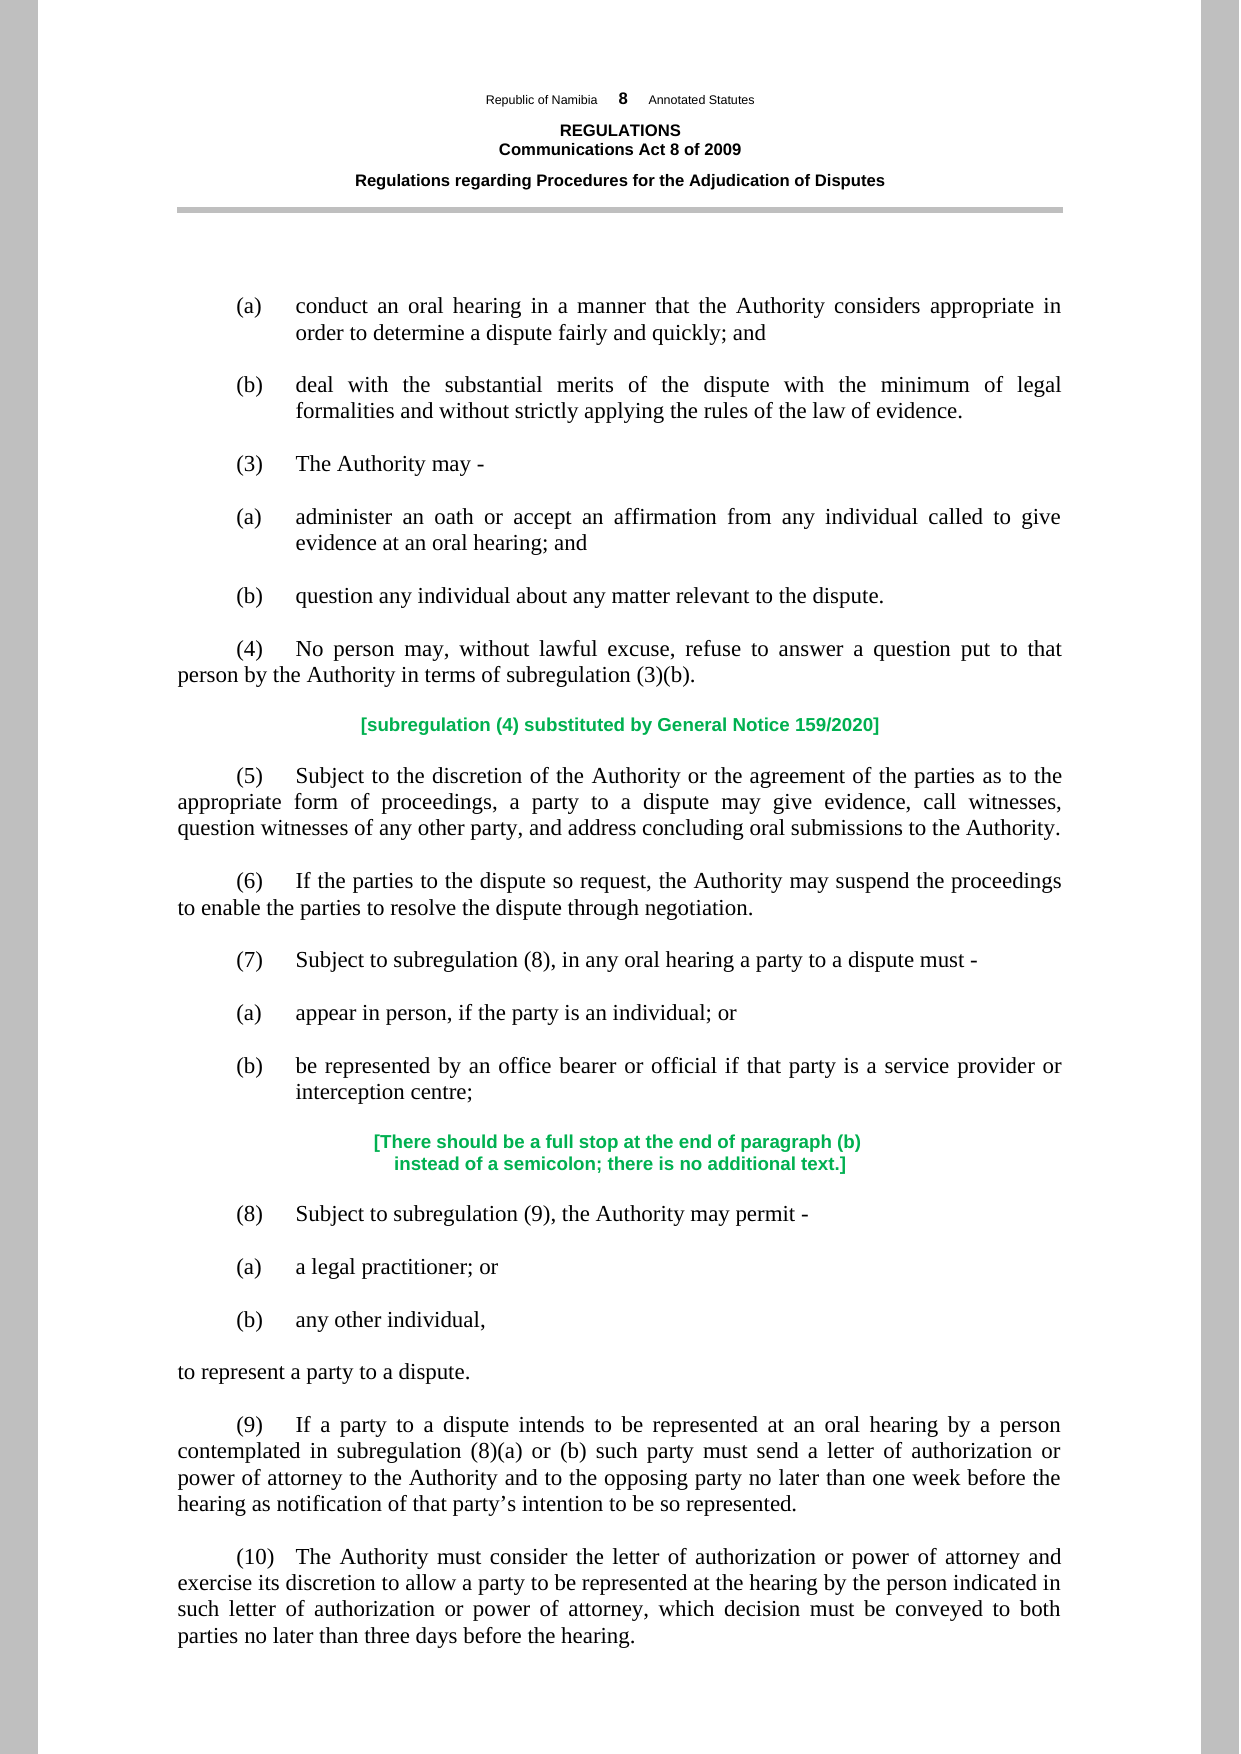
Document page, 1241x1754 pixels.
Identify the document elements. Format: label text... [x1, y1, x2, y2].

text (3) The Authority may - [177, 450, 1063, 477]
text (9) If a party to a dispute intends to be represented at an oral hearing by a person contemplated in subregulation (8)(a) or (b) such party must send a letter of authorization or power of attorney to the Authority and to the opposing party no later than one week before the hearing as notification of that party’s intention to be so represented. [177, 1411, 1063, 1516]
text (6) If the parties to the dispute so request, the Authority may suspend the proceedings to enable the parties to resolve the dispute through negotiation. [177, 867, 1063, 920]
text (b) deal with the substantial merits of the dispute with the minimum of legal formalities and without strictly applying the rules of the law of evidence. [236, 371, 1063, 424]
text (b) be represented by an office bearer or official if that party is a service provider or interception centre; [236, 1052, 1063, 1104]
text (10) The Authority must consider the letter of authorization or power of attorney and exercise its discretion to allow a party to be represented at the hearing by the person indicated in such letter of authorization or power of attorney, which decision must be conveyed to both parties no later than three days before the hearing. [177, 1543, 1063, 1648]
text (a) a legal practitioner; or [236, 1253, 1063, 1279]
text (4) No person may, without lawful excuse, refuse to answer a question put to that person by the Authority in terms of subregulation (3)(b). [177, 635, 1063, 687]
text (5) Subject to the discretion of the Authority or the agreement of the parties as to the appropriate form of proceedings, a party to a dispute may give evidence, call witnesses, question witnesses of any other party, and address concluding oral submissions to the Authority. [177, 762, 1063, 841]
text (a) appear in person, if the party is an individual; or [236, 999, 1063, 1025]
text (8) Subject to subregulation (9), the Authority may permit - [177, 1200, 1063, 1227]
text [There should be a full stop at the end of paragraph (b) instead of a semicolon; there is no additional text.] [177, 1131, 1063, 1174]
text (a) administer an oath or accept an affirmation from any individual called to give evidence at an oral hearing; and [236, 503, 1063, 556]
text (b) question any individual about any matter relevant to the dispute. [236, 582, 1063, 608]
text (b) any other individual, [236, 1306, 1063, 1332]
text (7) Subject to subregulation (8), in any oral hearing a party to a dispute must - [177, 946, 1063, 973]
text (a) conduct an oral hearing in a manner that the Authority considers appropriate in order to determine a dispute fairly and quickly; and [236, 292, 1063, 345]
text to represent a party to a dispute. [177, 1358, 1063, 1385]
text [subregulation (4) substituted by General Notice 159/2020] [177, 714, 1063, 735]
